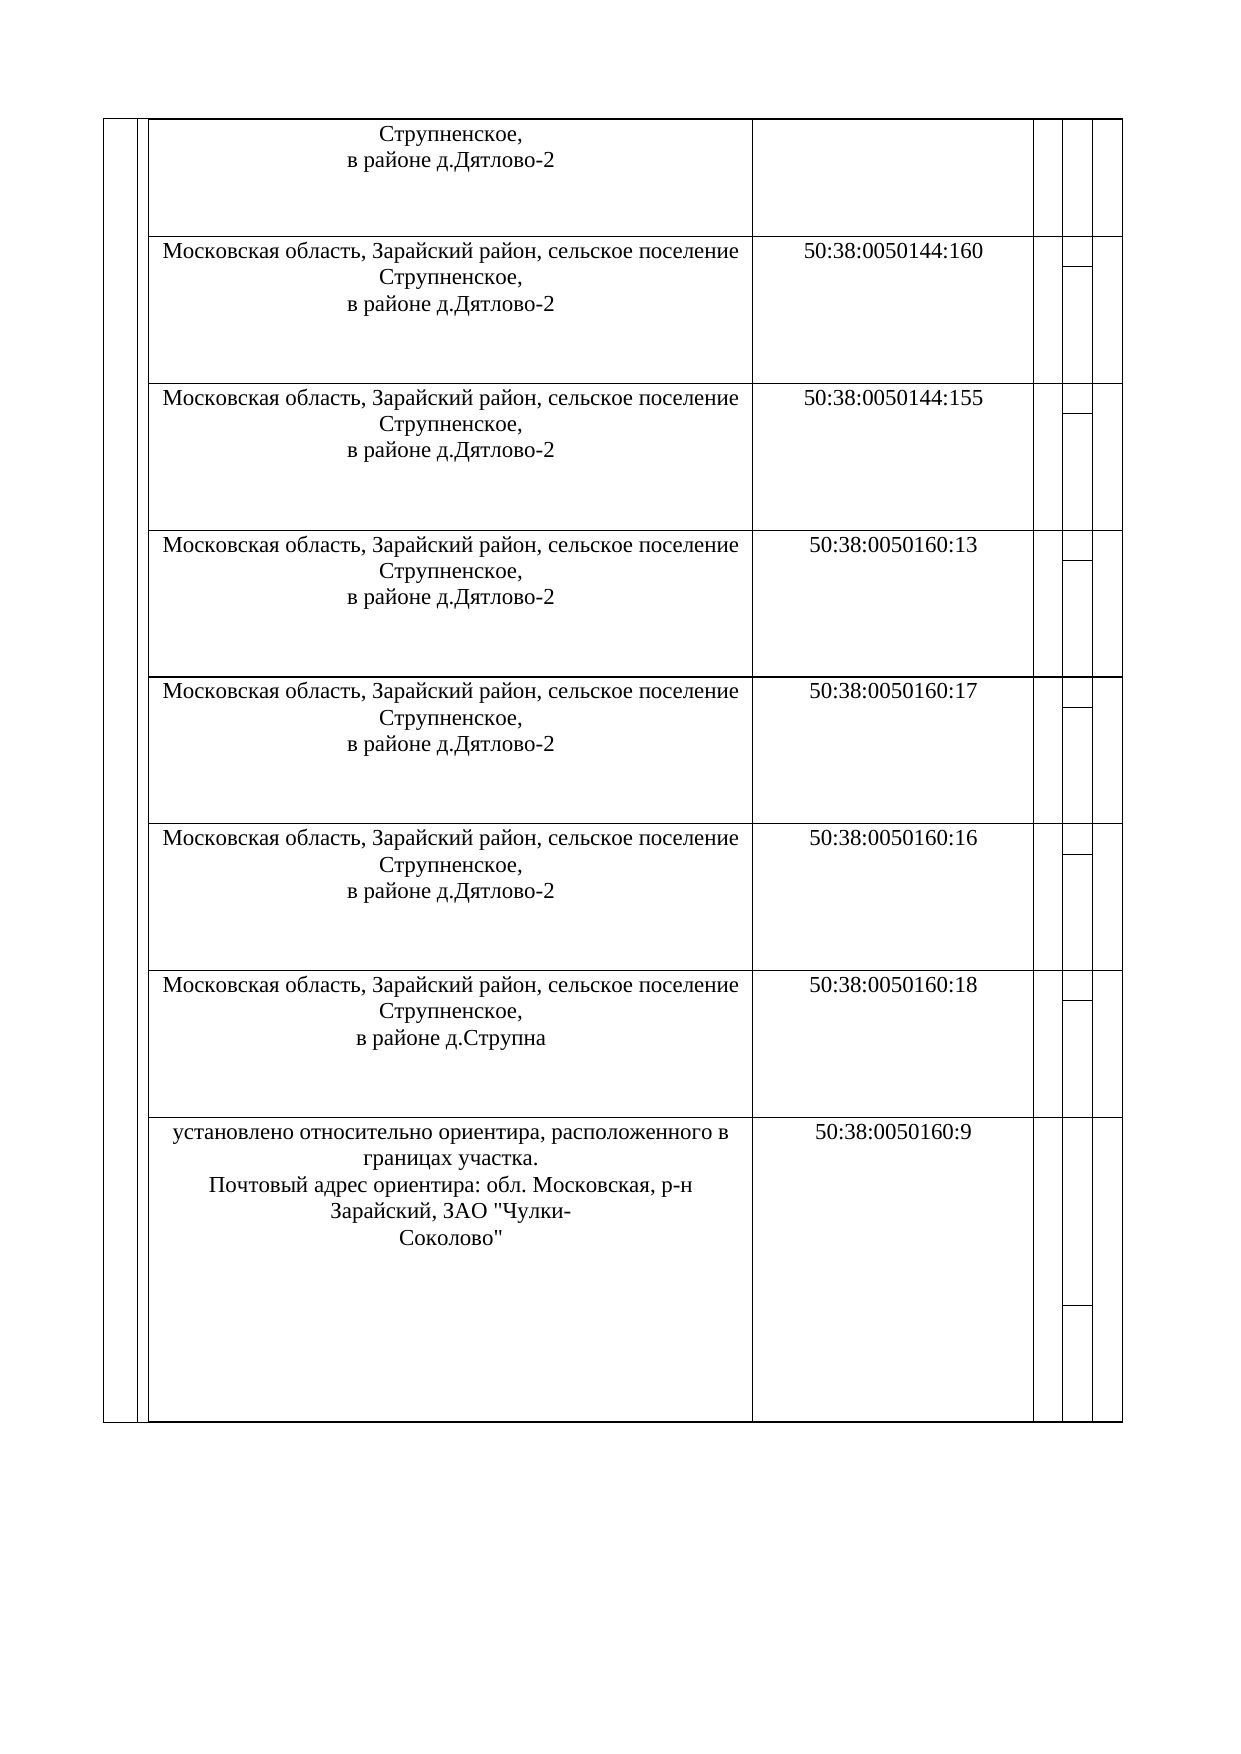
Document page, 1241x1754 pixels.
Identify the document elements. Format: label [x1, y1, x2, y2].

table_cell [1093, 678, 1122, 823]
table_cell [1063, 1118, 1092, 1305]
table_cell [1093, 1118, 1122, 1421]
table_cell [1093, 120, 1122, 236]
table_cell [1063, 971, 1092, 1000]
table_cell [753, 384, 1033, 530]
table_cell [753, 120, 1033, 236]
table_cell [1063, 384, 1092, 413]
table_cell [149, 824, 752, 970]
table_cell [1093, 531, 1122, 676]
table_cell [149, 384, 752, 530]
table_cell [1063, 561, 1092, 676]
table_cell [1034, 120, 1062, 236]
table_cell [1063, 120, 1092, 236]
table_cell [1034, 971, 1062, 1117]
table_cell [1063, 237, 1092, 266]
table_cell [1063, 1306, 1092, 1421]
table_cell [1063, 708, 1092, 823]
table_cell [1093, 971, 1122, 1117]
table_cell [1034, 824, 1062, 970]
table_cell [1034, 678, 1062, 823]
table_cell [753, 1118, 1033, 1421]
table_cell [149, 971, 752, 1117]
table_cell [1034, 531, 1062, 676]
table_cell [149, 531, 752, 676]
table_cell [1034, 1118, 1062, 1421]
table_cell [1063, 1001, 1092, 1117]
table_cell [1063, 824, 1092, 854]
table_cell [1063, 531, 1092, 560]
table_cell [1093, 384, 1122, 530]
table_cell [753, 971, 1033, 1117]
table_cell [753, 531, 1033, 676]
table_cell [753, 678, 1033, 823]
table_cell [1063, 678, 1092, 707]
table_cell [1034, 384, 1062, 530]
table_cell [1093, 824, 1122, 970]
table_cell [1063, 414, 1092, 530]
table_cell [1063, 855, 1092, 970]
table_cell [138, 119, 148, 1422]
table_cell [753, 237, 1033, 383]
table_cell [149, 1118, 752, 1421]
table_cell [149, 237, 752, 383]
table_cell [1093, 237, 1122, 383]
table_cell [753, 824, 1033, 970]
table_cell [149, 120, 752, 236]
table_cell [1034, 237, 1062, 383]
table_cell [149, 678, 752, 823]
table_cell [1063, 267, 1092, 383]
